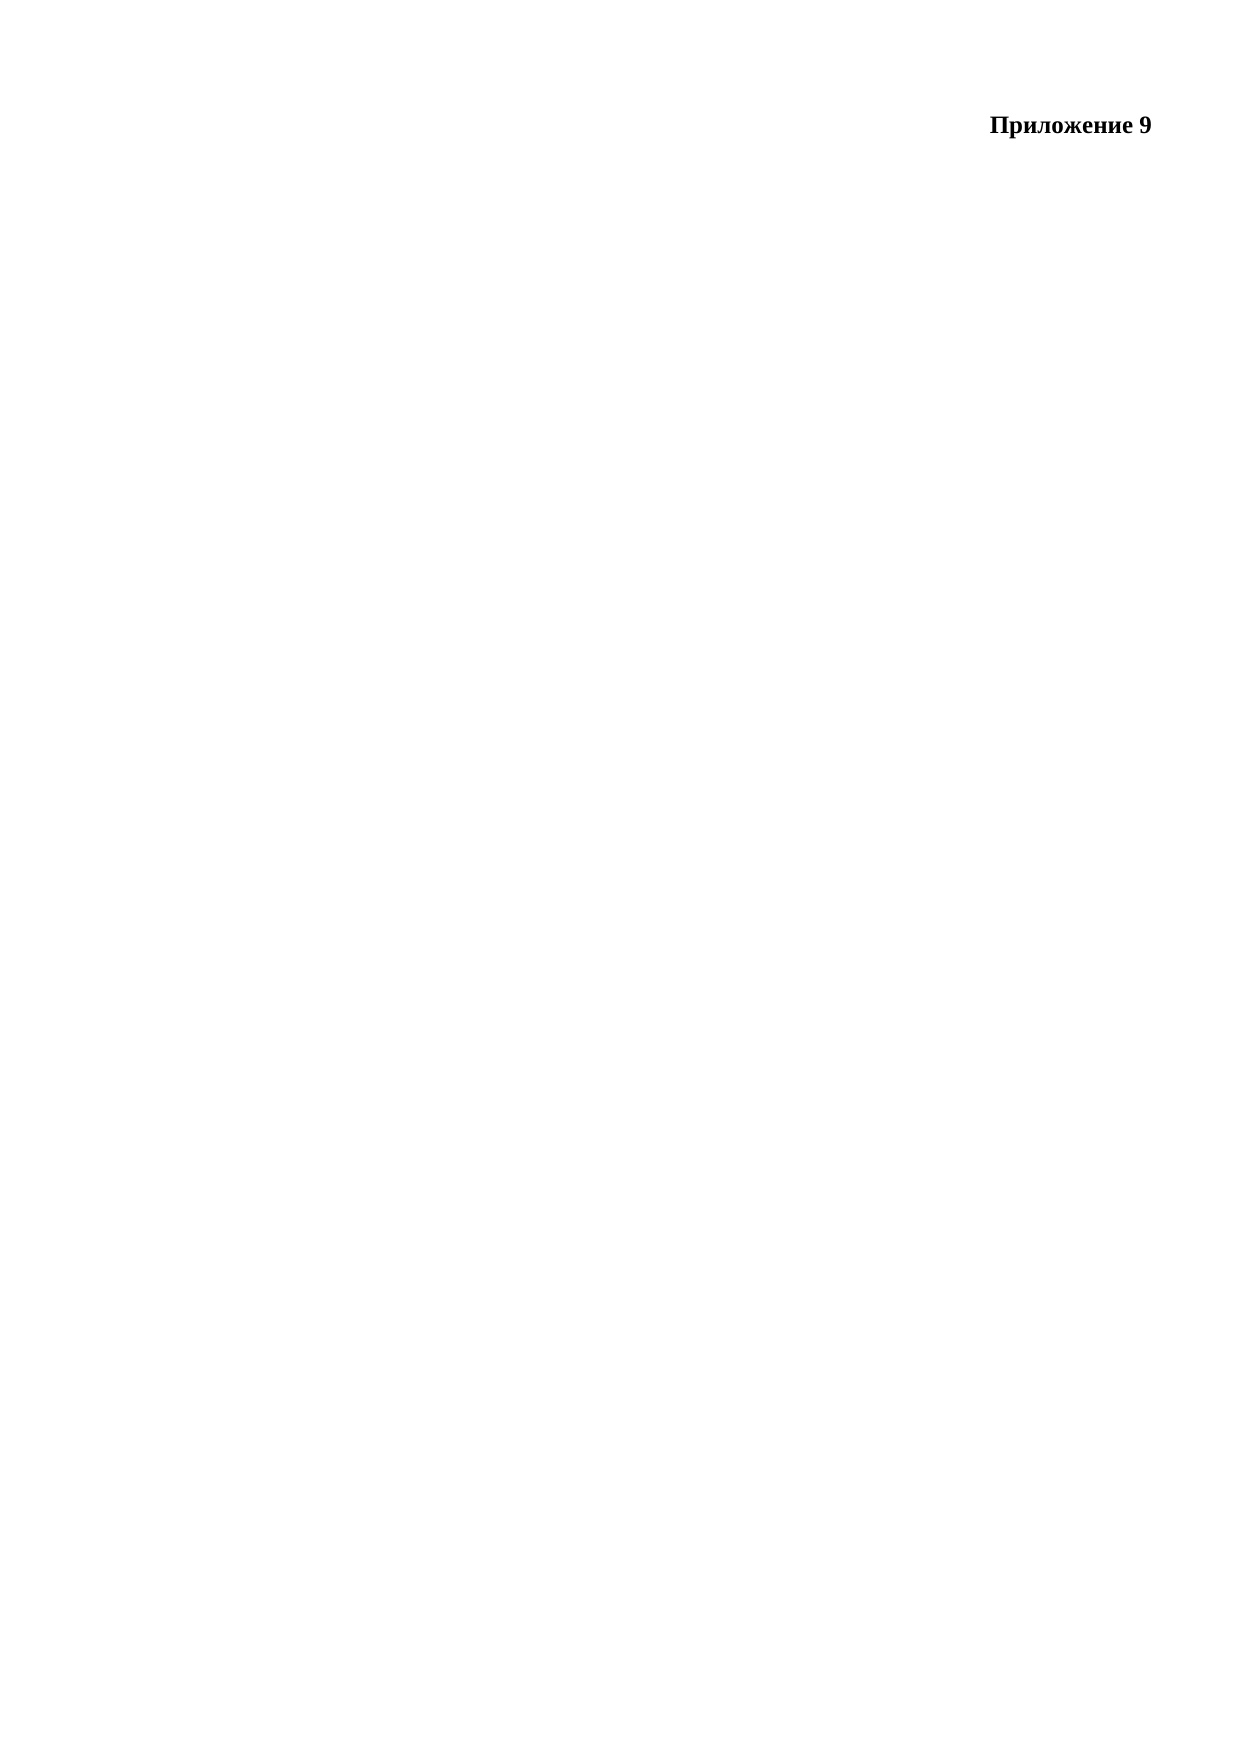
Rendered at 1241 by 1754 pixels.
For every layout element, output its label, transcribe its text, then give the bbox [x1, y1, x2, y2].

text Приложение 9 [118, 103, 1152, 139]
